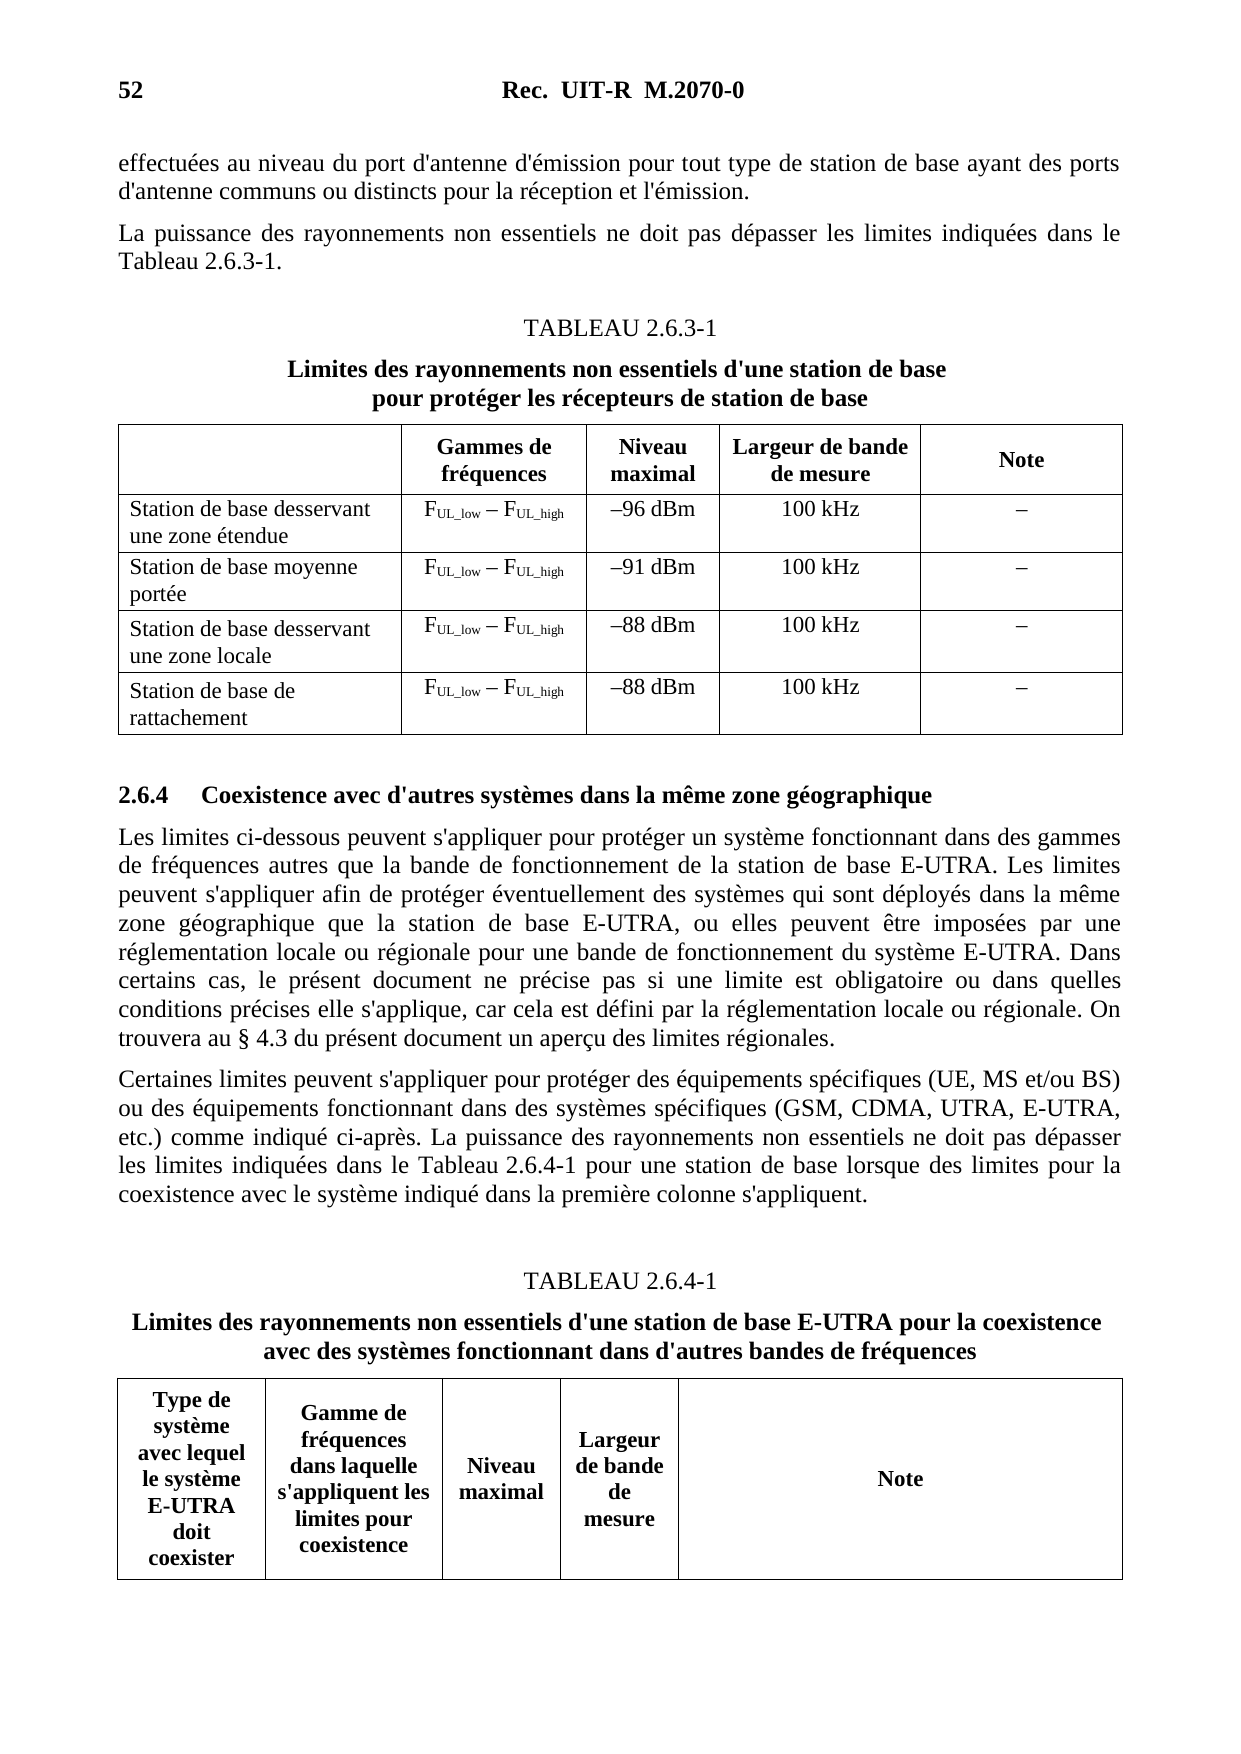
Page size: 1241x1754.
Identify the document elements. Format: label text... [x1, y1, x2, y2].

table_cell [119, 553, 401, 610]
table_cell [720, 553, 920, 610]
text Certaines limites peuvent s'appliquer pour protéger des équipements spécifiques (UE, MS et/ou BS) ou des équipements fonctionnant dans des systèmes spécifiques (GSM, CDMA, UTRA, E-UTRA, etc.) comme indiqué ci-après. La puissance des rayonnements non essentiels ne doit pas dépasser les limites indiquées dans le Tableau 2.6.4-1 pour une station de base lorsque des limites pour la coexistence avec le système indiqué dans la première colonne s'appliquent. [118, 1064, 1122, 1208]
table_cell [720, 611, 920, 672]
text Les limites ci-dessous peuvent s'appliquer pour protéger un système fonctionnant dans des gammes de fréquences autres que la bande de fonctionnement de la station de base E-UTRA. Les limites peuvent s'appliquer afin de protéger éventuellement des systèmes qui sont déployés dans la même zone géographique que la station de base E-UTRA, ou elles peuvent être imposées par une réglementation locale ou régionale pour une bande de fonctionnement du système E-UTRA. Dans certains cas, le présent document ne précise pas si une limite est obligatoire ou dans quelles conditions précises elle s'applique, car cela est défini par la réglementation locale ou régionale. On trouvera au § 4.3 du présent document un aperçu des limites régionales. [118, 822, 1122, 1052]
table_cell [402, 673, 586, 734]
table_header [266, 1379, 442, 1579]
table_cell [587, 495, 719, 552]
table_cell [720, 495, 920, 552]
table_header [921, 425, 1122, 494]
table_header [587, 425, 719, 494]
title Limites des rayonnements non essentiels d'une station de base E-UTRA pour la coexistence avec des systèmes fonctionnant dans d'autres bandes de fréquences [118, 1307, 1122, 1365]
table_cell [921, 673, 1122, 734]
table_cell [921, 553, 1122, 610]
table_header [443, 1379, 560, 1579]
text Tableau 2.6.4-1 [118, 1266, 1122, 1295]
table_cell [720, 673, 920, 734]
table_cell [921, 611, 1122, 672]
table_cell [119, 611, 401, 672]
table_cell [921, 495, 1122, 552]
subtitle 2.6.4 Coexistence avec d'autres systèmes dans la même zone géographique [118, 780, 1122, 809]
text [118, 148, 1122, 205]
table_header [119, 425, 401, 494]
text La puissance des rayonnements non essentiels ne doit pas dépasser les limites indiquées dans le Tableau 2.6.3-1. [118, 218, 1122, 275]
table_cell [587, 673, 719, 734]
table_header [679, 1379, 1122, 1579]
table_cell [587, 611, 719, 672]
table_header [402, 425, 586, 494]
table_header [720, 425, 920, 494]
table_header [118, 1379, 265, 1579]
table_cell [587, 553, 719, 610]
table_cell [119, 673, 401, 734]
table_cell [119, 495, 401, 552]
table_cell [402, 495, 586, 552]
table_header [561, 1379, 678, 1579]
title Limites des rayonnements non essentiels d'une station de base pour protéger les récepteurs de station de base [118, 354, 1122, 411]
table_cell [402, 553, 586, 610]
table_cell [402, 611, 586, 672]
text TABLEau 2.6.3-1 [118, 313, 1122, 341]
